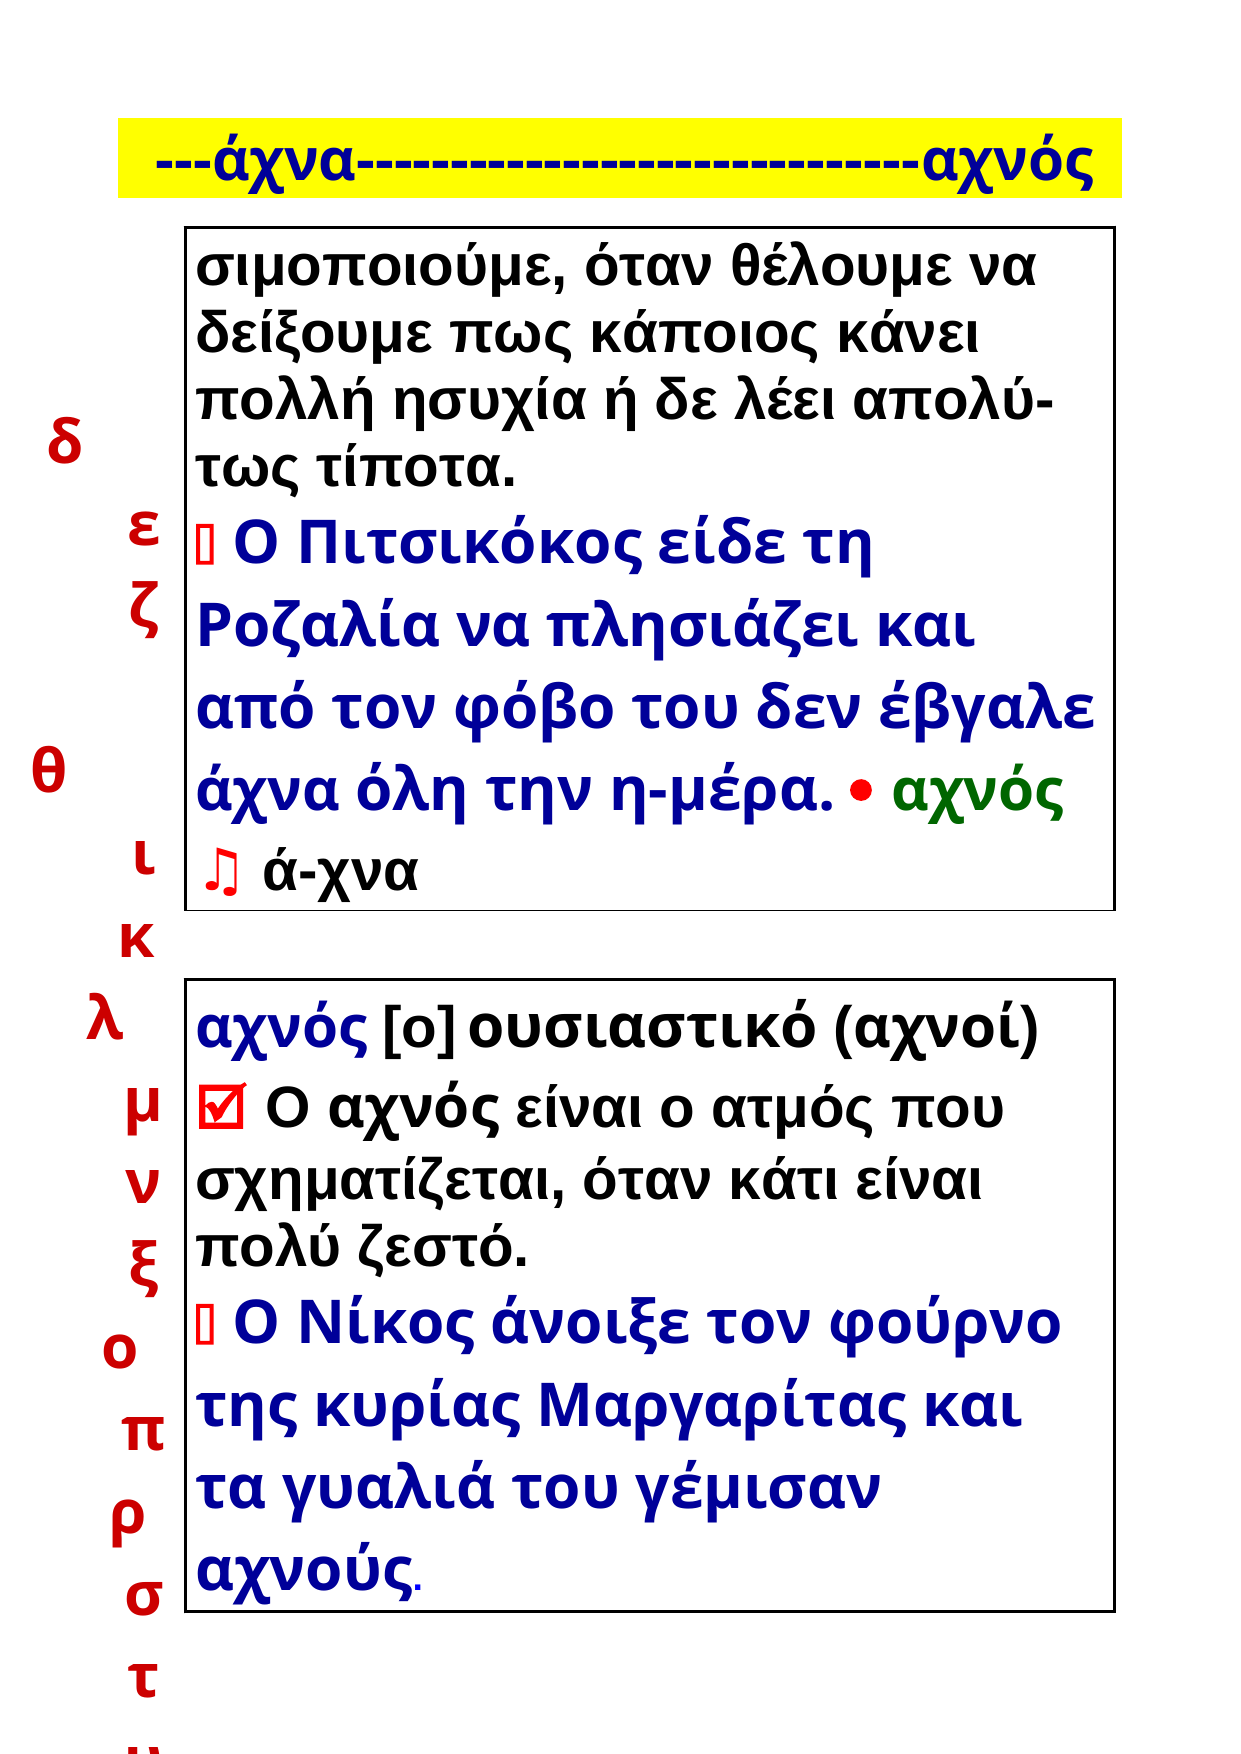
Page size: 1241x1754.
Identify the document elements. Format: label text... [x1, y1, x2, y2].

text Ο αχνός είναι ο ατμός που σχηματίζεται, όταν κάτι είναι πολύ ζεστό. [187, 1060, 1113, 1274]
text Ο Νίκος άνοιξε τον φούρνο της κυρίας Μαργαρίτας και τα γυαλιά του γέμισαν αχνούς. [187, 1274, 1113, 1610]
text σιμοποιούμε, όταν θέλουμε να δείξουμε πως κάποιος κάνει πολλή ησυχία ή δε λέει απολύ-τως τίποτα. [187, 229, 1113, 494]
text αχνός [ο] ουσιαστικό (αχνοί) [187, 981, 1113, 1060]
text Ο Πιτσικόκος είδε τη Ροζαλία να πλησιάζει και από τον φόβο του δεν έβγαλε άχνα όλη την η-μέρα. αχνός ♫ ά-χνα [187, 494, 1113, 910]
list άχνα αχνός [118, 118, 1122, 198]
